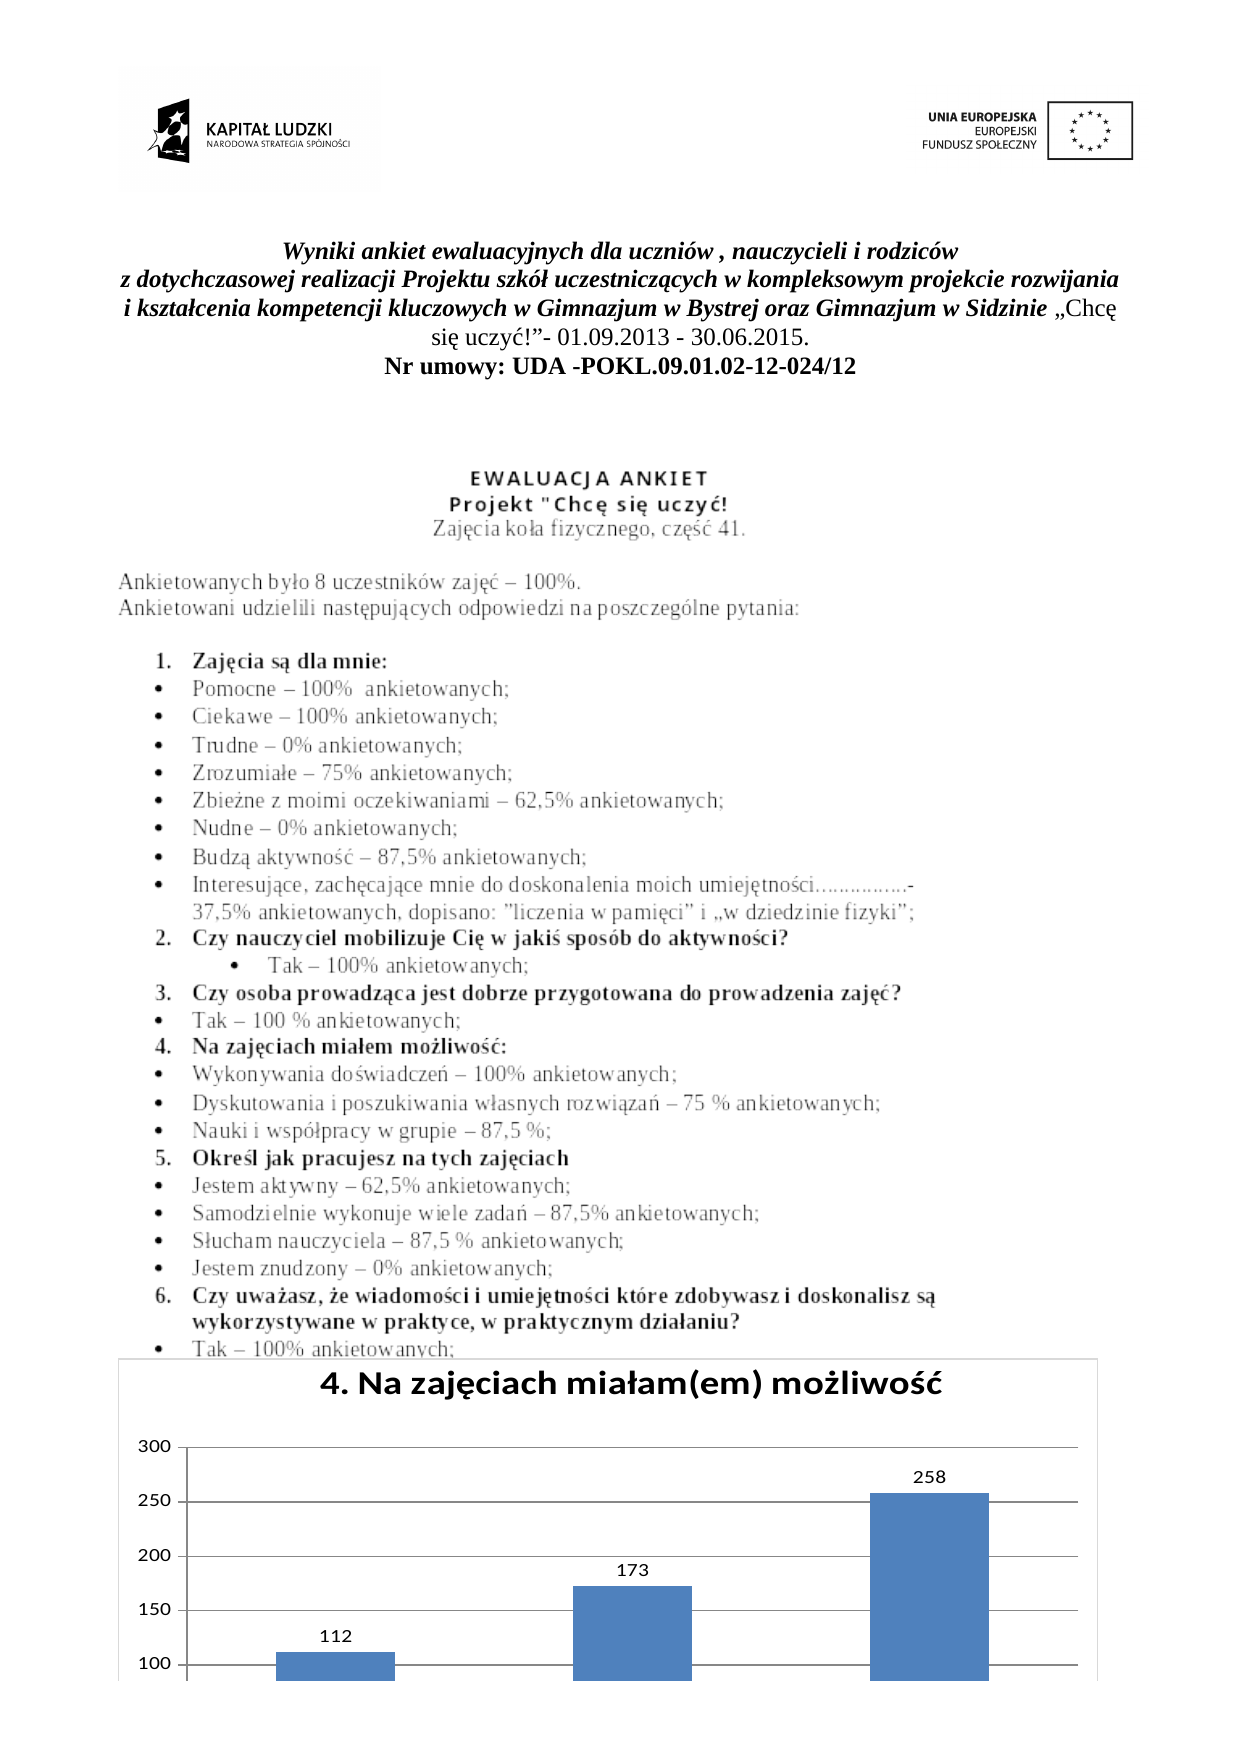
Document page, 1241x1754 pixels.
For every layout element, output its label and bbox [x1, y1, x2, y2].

picture [118, 66, 381, 192]
picture [905, 85, 1150, 174]
